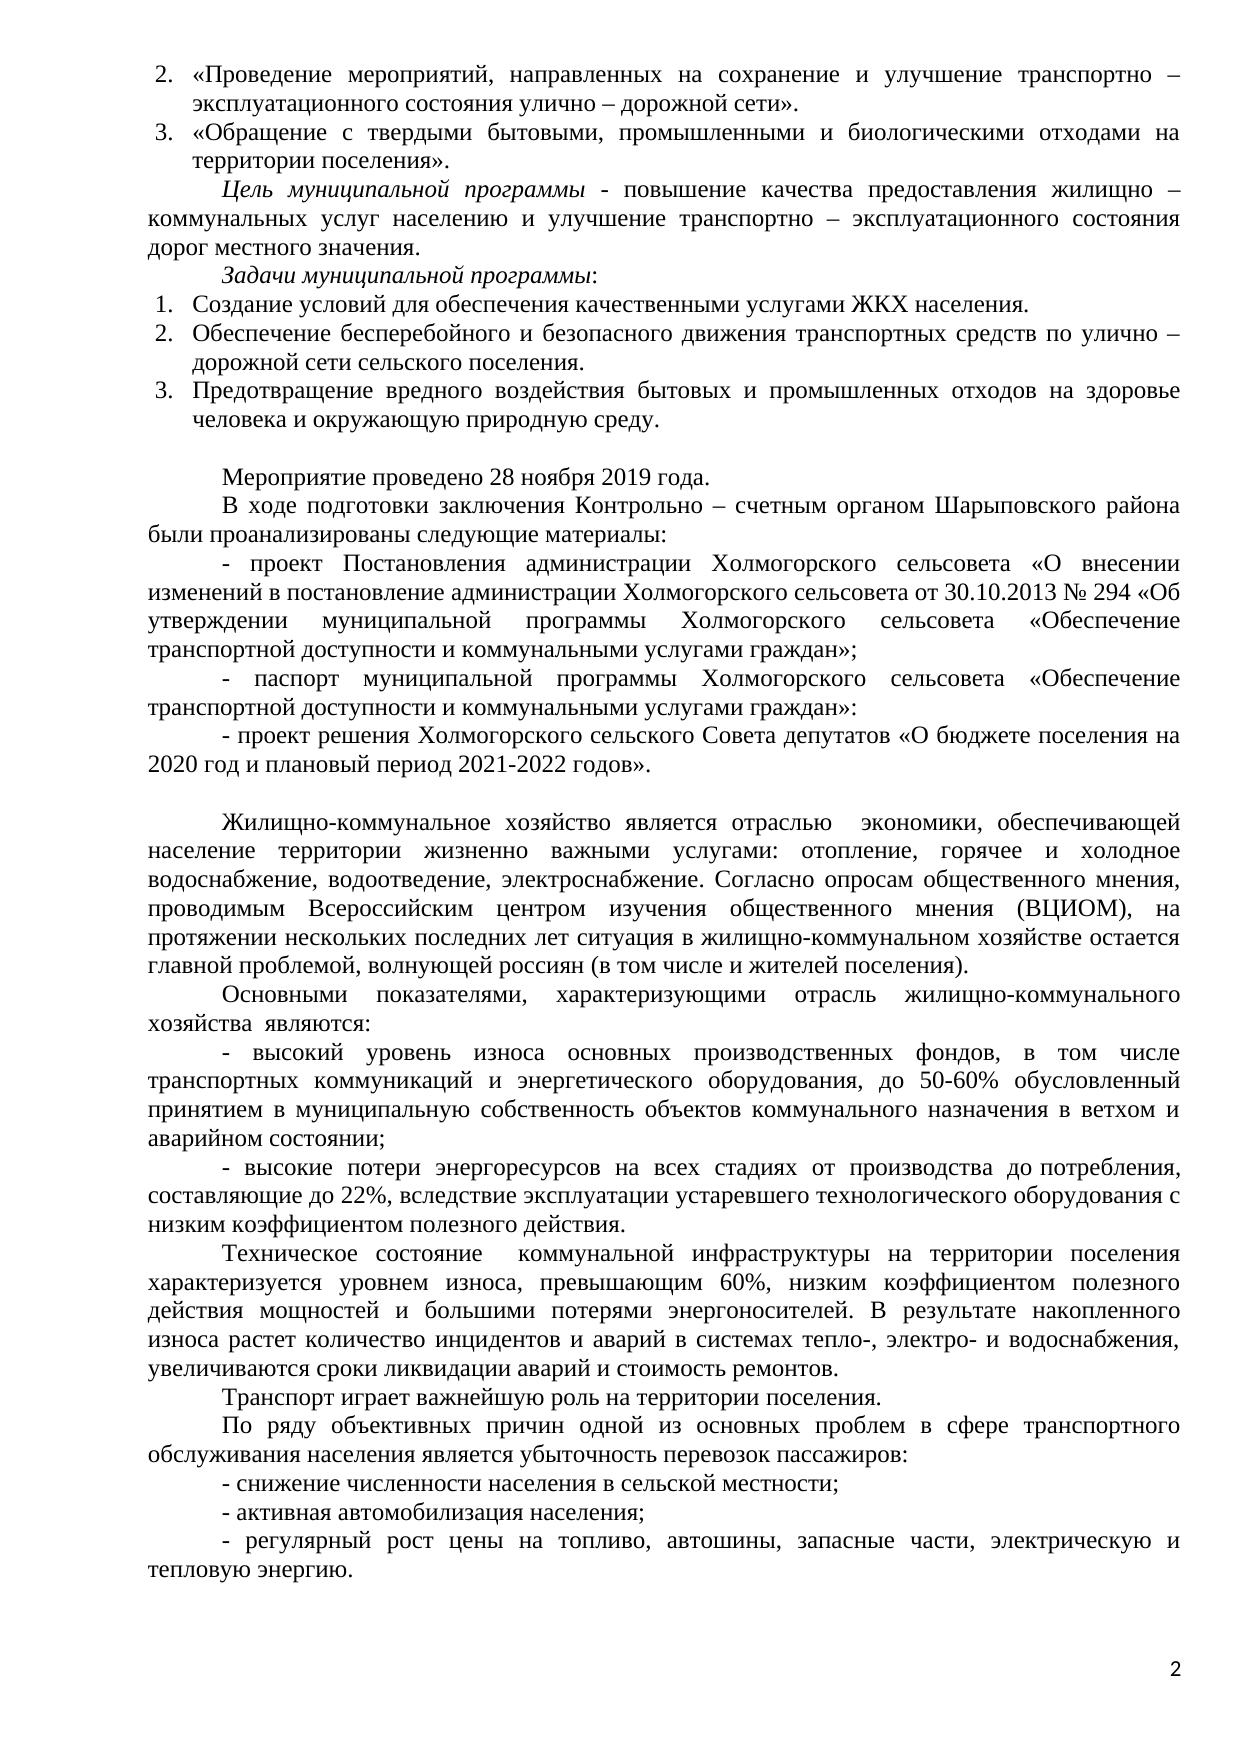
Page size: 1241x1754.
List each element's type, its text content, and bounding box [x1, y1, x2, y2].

list Предотвращение вредного воздействия бытовых и промышленных отходов на здоровье человека и окружающую природную среду. [154, 375, 1181, 433]
text Основными показателями, характеризующими отрасль жилищно-коммунального хозяйства являются: [148, 979, 1181, 1037]
text - паспорт муниципальной программы Холмогорского сельсовета «Обеспечение транспортной доступности и коммунальными услугами граждан»: [148, 663, 1181, 720]
text - высокие потери энергоресурсов на всех стадиях от производства до потребления, составляющие до 22%, вследствие эксплуатации устаревшего технологического оборудования с низким коэффициентом полезного действия. [148, 1152, 1181, 1238]
text По ряду объективных причин одной из основных проблем в сфере транспортного обслуживания населения является убыточность перевозок пассажиров: [148, 1410, 1181, 1468]
text Техническое состояние коммунальной инфраструктуры на территории поселения характеризуется уровнем износа, превышающим 60%, низким коэффициентом полезного действия мощностей и большими потерями энергоносителей. В результате накопленного износа растет количество инцидентов и аварий в системах тепло-, электро- и водоснабжения, увеличиваются сроки ликвидации аварий и стоимость ремонтов. [148, 1238, 1181, 1382]
text - снижение численности населения в сельской местности; [148, 1468, 1181, 1497]
list Создание условий для обеспечения качественными услугами ЖКХ населения. [154, 289, 1181, 318]
text Цель муниципальной программы - повышение качества предоставления жилищно – коммунальных услуг населению и улучшение транспортно – эксплуатационного состояния дорог местного значения. [148, 174, 1181, 260]
text Задачи муниципальной программы: [148, 260, 1181, 289]
text В ходе подготовки заключения Контрольно – счетным органом Шарыповского района были проанализированы следующие материалы: [148, 490, 1181, 548]
text - регулярный рост цены на топливо, автошины, запасные части, электрическую и тепловую энергию. [148, 1525, 1181, 1583]
list «Обращение с твердыми бытовыми, промышленными и биологическими отходами на территории поселения». [154, 117, 1181, 174]
text - высокий уровень износа основных производственных фондов, в том числе транспортных коммуникаций и энергетического оборудования, до 50-60% обусловленный принятием в муниципальную собственность объектов коммунального назначения в ветхом и аварийном состоянии; [148, 1037, 1181, 1152]
text Мероприятие проведено 28 ноября 2019 года. [148, 462, 1181, 490]
text - проект Постановления администрации Холмогорского сельсовета «О внесении изменений в постановление администрации Холмогорского сельсовета от 30.10.2013 № 294 «Об утверждении муниципальной программы Холмогорского сельсовета «Обеспечение транспортной доступности и коммунальными услугами граждан»; [148, 548, 1181, 663]
text Жилищно-коммунальное хозяйство является отраслью экономики, обеспечивающей население территории жизненно важными услугами: отопление, горячее и холодное водоснабжение, водоотведение, электроснабжение. Согласно опросам общественного мнения, проводимым Всероссийским центром изучения общественного мнения (ВЦИОМ), на протяжении нескольких последних лет ситуация в жилищно-коммунальном хозяйстве остается главной проблемой, волнующей россиян (в том числе и жителей поселения). [148, 807, 1181, 979]
text - активная автомобилизация населения; [148, 1497, 1181, 1525]
list «Проведение мероприятий, направленных на сохранение и улучшение транспортно – эксплуатационного состояния улично – дорожной сети». [154, 59, 1181, 117]
list Обеспечение бесперебойного и безопасного движения транспортных средств по улично – дорожной сети сельского поселения. [154, 318, 1181, 375]
text Транспорт играет важнейшую роль на территории поселения. [148, 1382, 1181, 1410]
text - проект решения Холмогорского сельского Совета депутатов «О бюджете поселения на 2020 год и плановый период 2021-2022 годов». [148, 720, 1181, 778]
